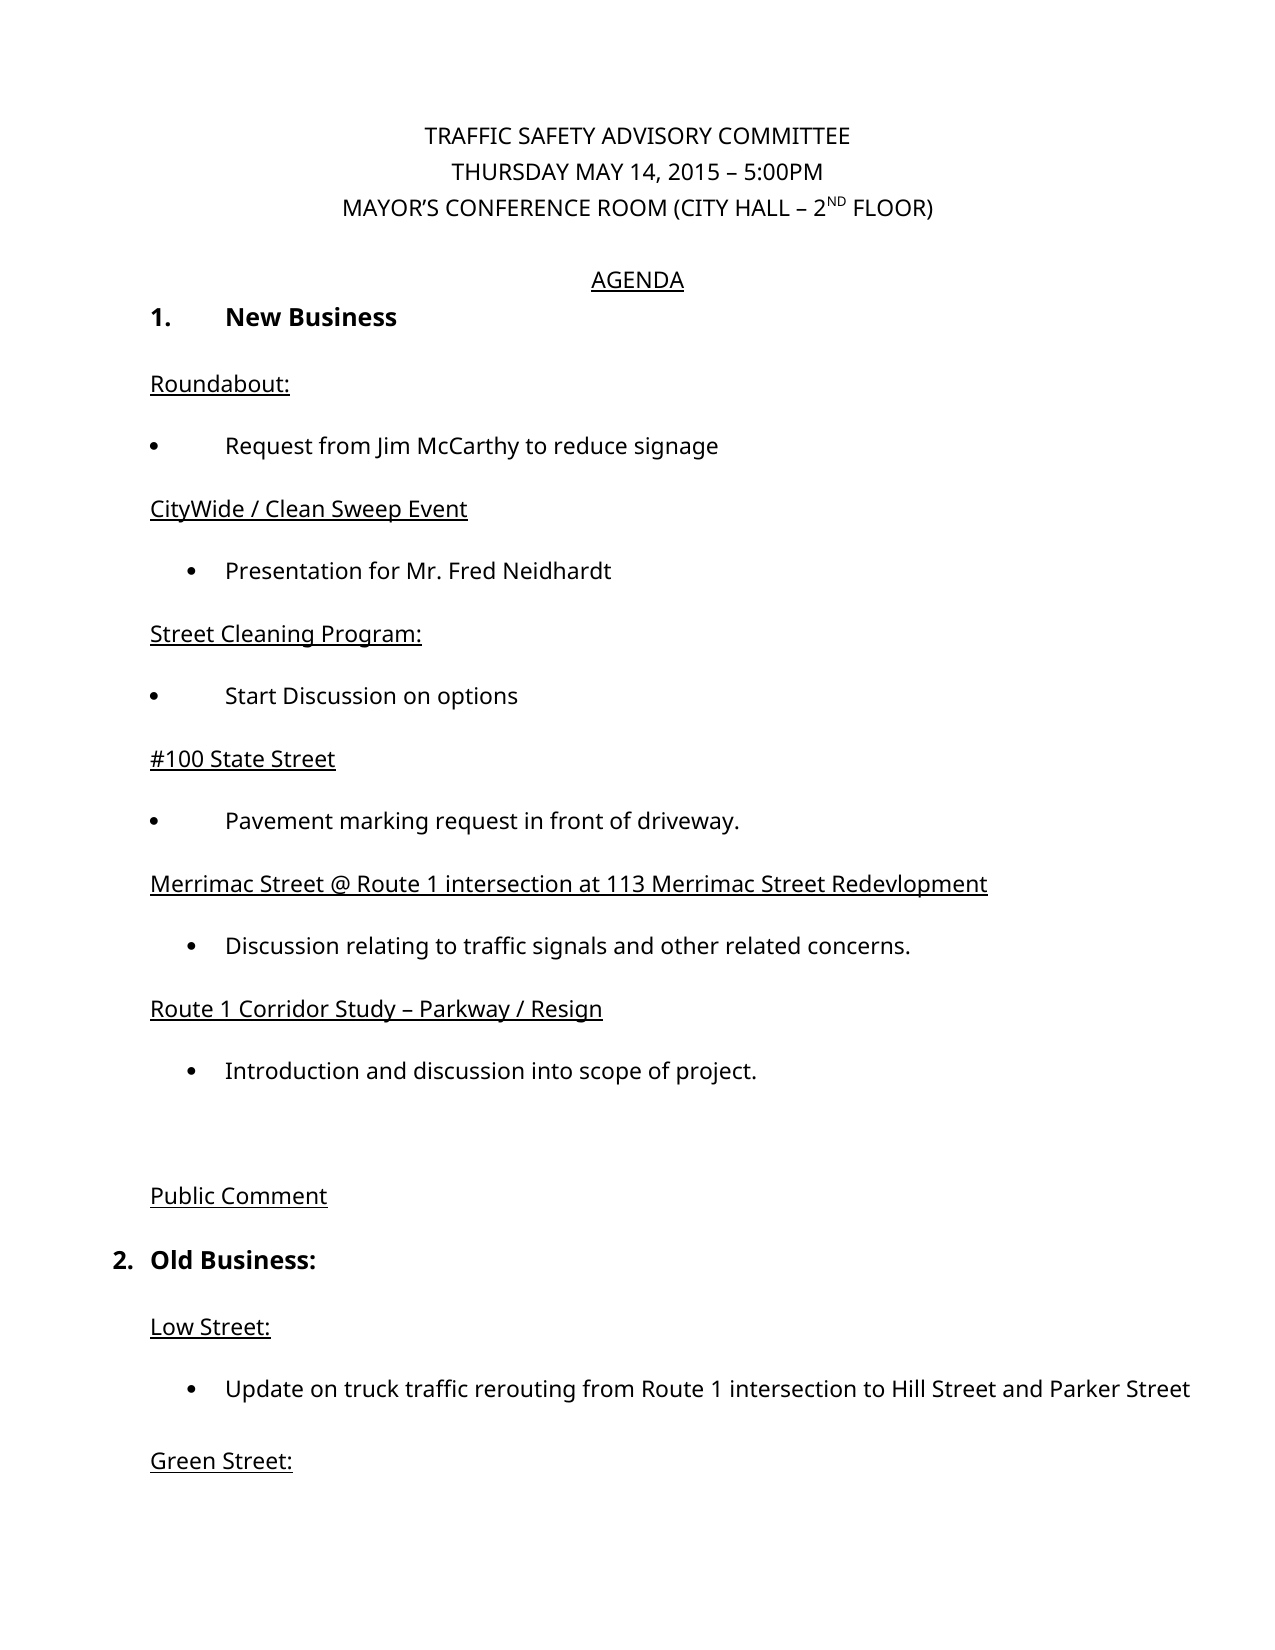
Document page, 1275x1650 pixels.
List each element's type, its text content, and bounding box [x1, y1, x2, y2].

text TRAFFIC SAFETY ADVISORY COMMITTEE [75, 120, 1200, 151]
list Old Business: [112, 1243, 1200, 1277]
text Route 1 Corridor Study – Parkway / Resign [150, 993, 1200, 1024]
text Street Cleaning Program: [150, 618, 1200, 649]
text CityWide / Clean Sweep Event [150, 493, 1200, 524]
list Roundabout: [150, 368, 1200, 399]
list Start Discussion on options [150, 680, 1200, 712]
list Green Street: [150, 1445, 1200, 1477]
text Merrimac Street @ Route 1 intersection at 113 Merrimac Street Redevlopment [120, 868, 1200, 899]
list Presentation for Mr. Fred Neidhardt [187, 555, 1200, 587]
text MAYOR’S CONFERENCE ROOM (CITY HALL – 2ND FLOOR) [75, 192, 1200, 223]
list Request from Jim McCarthy to reduce signage [150, 430, 1200, 462]
list Introduction and discussion into scope of project. [187, 1055, 1200, 1087]
text AGENDA [75, 264, 1200, 295]
list Update on truck traffic rerouting from Route 1 intersection to Hill Street and Parker Street [187, 1373, 1200, 1405]
list Discussion relating to traffic signals and other related concerns. [187, 930, 1200, 962]
list New Business [150, 300, 1200, 334]
list Pavement marking request in front of driveway. [150, 805, 1200, 837]
text THURSDAY MAY 14, 2015 – 5:00PM [75, 156, 1200, 187]
text #100 State Street [150, 743, 1200, 774]
list Low Street: [150, 1311, 1200, 1342]
text Public Comment [150, 1180, 1200, 1212]
